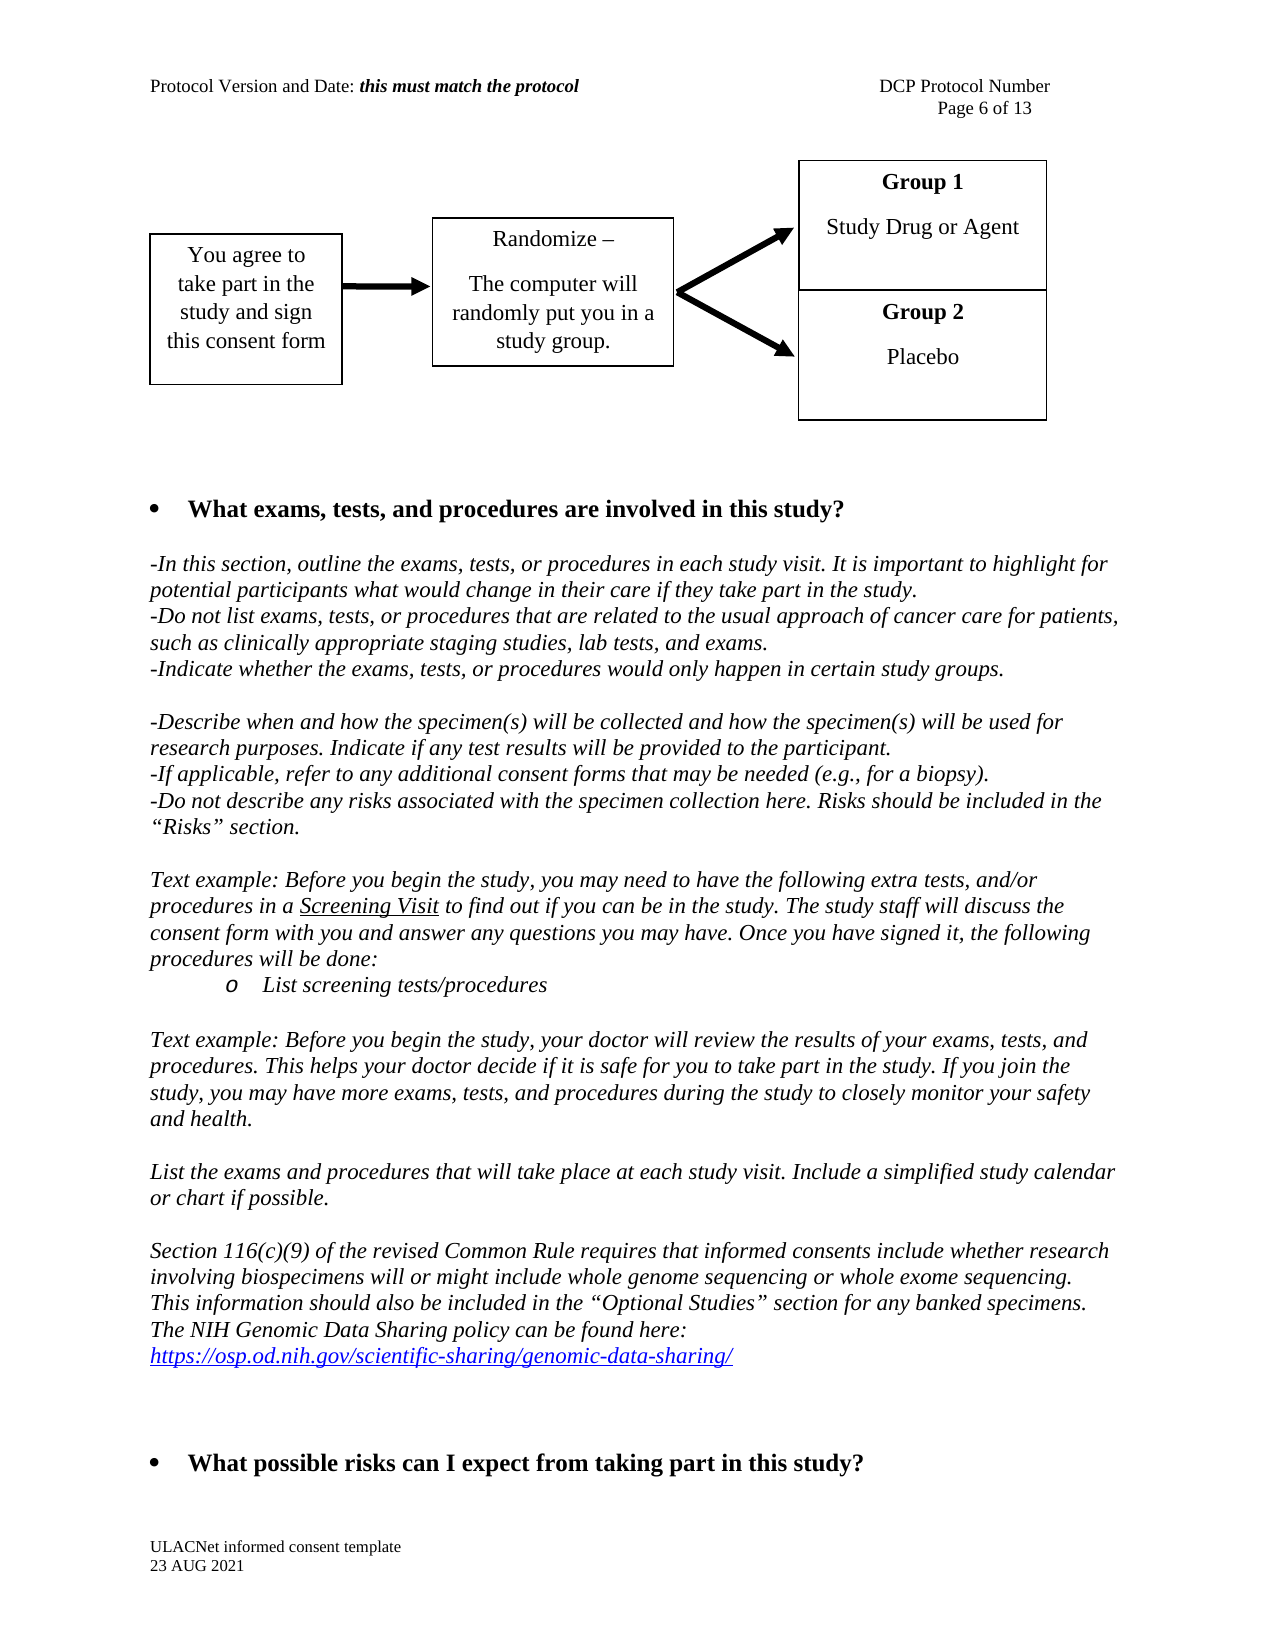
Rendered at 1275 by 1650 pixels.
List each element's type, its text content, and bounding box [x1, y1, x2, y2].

text Text example: Before you begin the study, your doctor will review the results of your exams, tests, and procedures. This helps your doctor decide if it is safe for you to take part in the study. If you join the study, you may have more exams, tests, and procedures during the study to closely monitor your safety and health. [150, 1026, 1125, 1131]
subtitle What possible risks can I expect from taking part in this study? [150, 1448, 1125, 1476]
list List screening tests/procedures [225, 971, 1125, 999]
text -Indicate whether the exams, tests, or procedures would only happen in certain study groups. [150, 655, 1125, 681]
text -If applicable, refer to any additional consent forms that may be needed (e.g., for a biopsy). [150, 761, 1125, 787]
text Text example: Before you begin the study, you may need to have the following extra tests, and/or procedures in a Screening Visit to find out if you can be in the study. The study staff will discuss the consent form with you and answer any questions you may have. Once you have signed it, the following procedures will be done: [150, 866, 1125, 971]
text -Do not list exams, tests, or procedures that are related to the usual approach of cancer care for patients, such as clinically appropriate staging studies, lab tests, and exams. [150, 602, 1125, 655]
text -Do not describe any risks associated with the specimen collection here. Risks should be included in the “Risks” section. [150, 787, 1125, 839]
subtitle What exams, tests, and procedures are involved in this study? [150, 494, 1125, 523]
text Section 116(c)(9) of the revised Common Rule requires that informed consents include whether research involving biospecimens will or might include whole genome sequencing or whole exome sequencing. [150, 1237, 1125, 1289]
text -In this section, outline the exams, tests, or procedures in each study visit. It is important to highlight for potential participants what would change in their care if they take part in the study. [150, 550, 1125, 602]
text List the exams and procedures that will take place at each study visit. Include a simplified study calendar or chart if possible. [150, 1158, 1125, 1210]
text This information should also be included in the “Optional Studies” section for any banked specimens. The NIH Genomic Data Sharing policy can be found here: https://osp.od.nih.gov/scientific-sharing/genomic-data-sharing/ [150, 1289, 1125, 1368]
text -Describe when and how the specimen(s) will be collected and how the specimen(s) will be used for research purposes. Indicate if any test results will be provided to the participant. [150, 708, 1125, 761]
